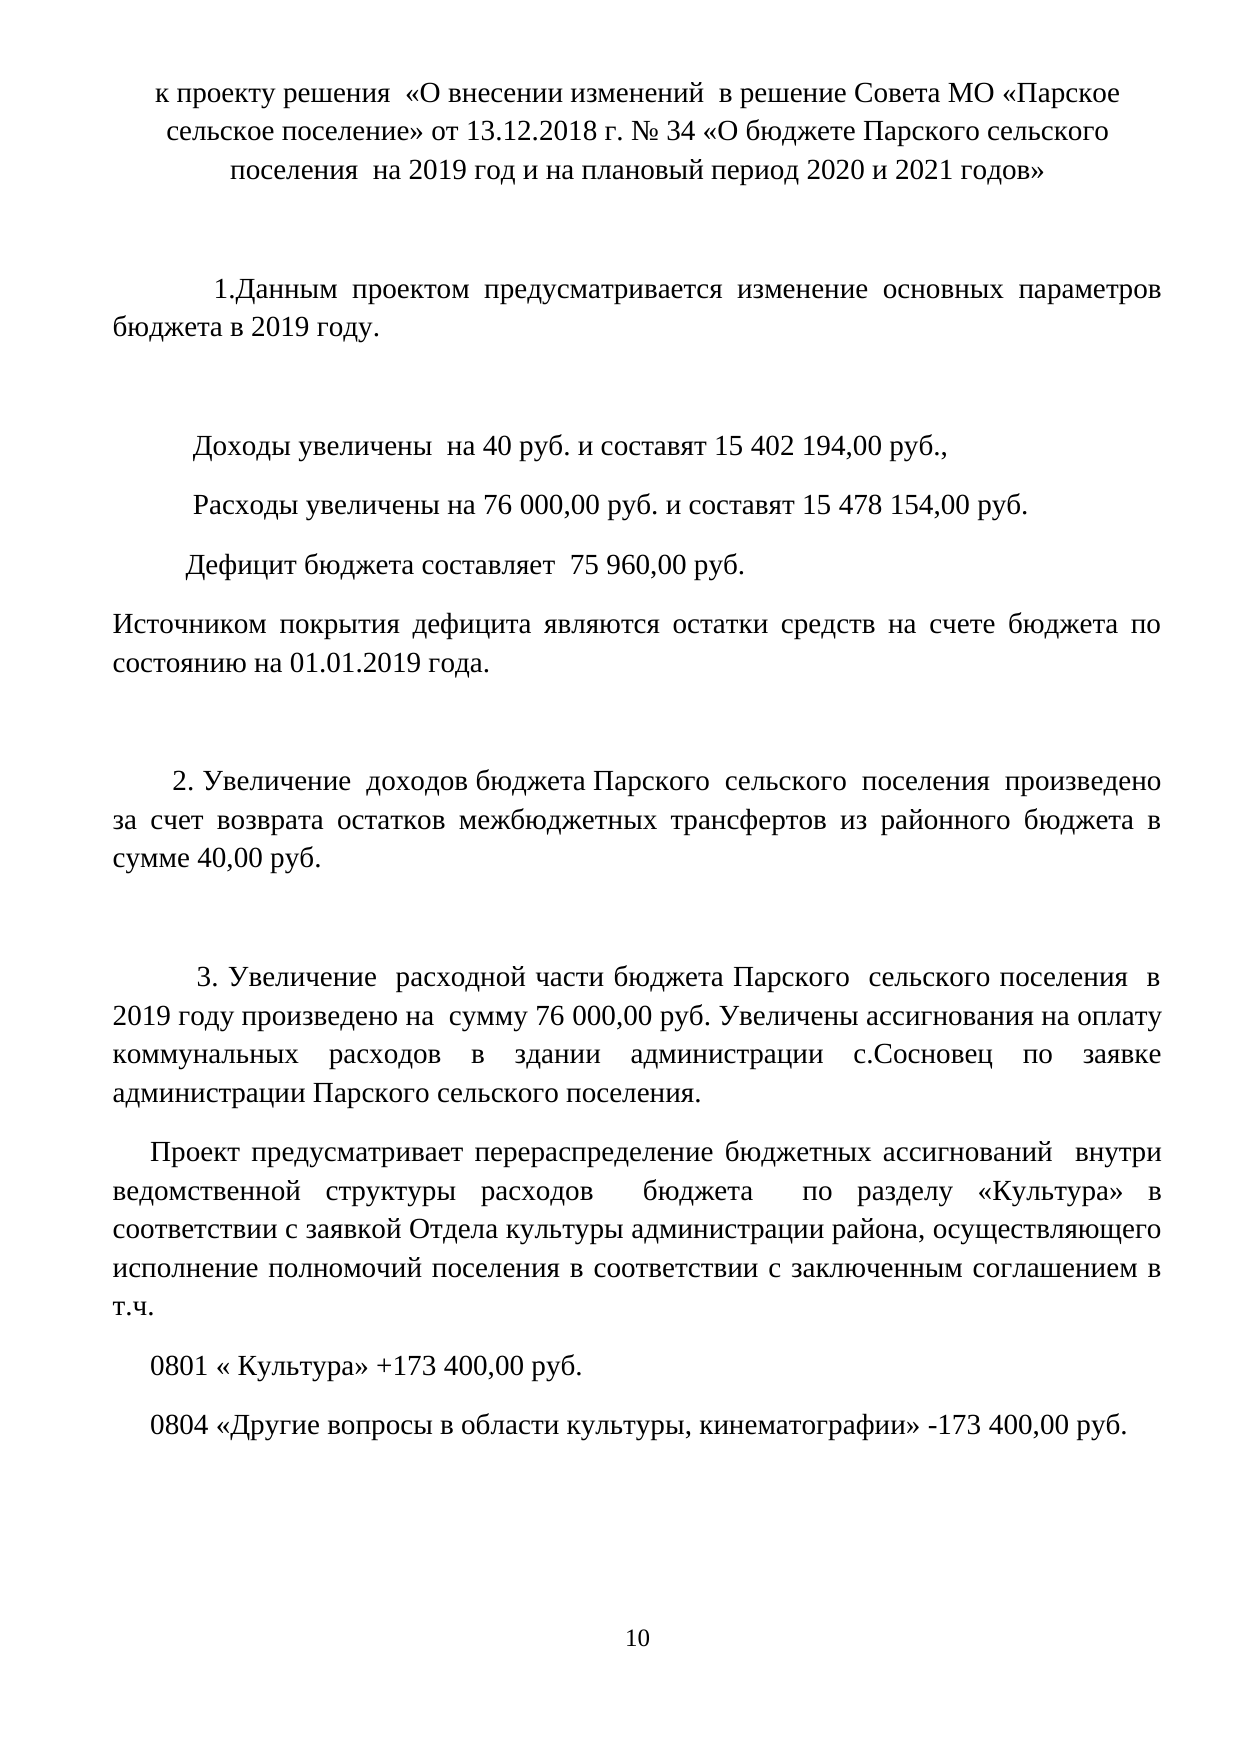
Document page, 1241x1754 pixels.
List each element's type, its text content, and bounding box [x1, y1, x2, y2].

text к проекту решения «О внесении изменений в решение Совета МО «Парское сельское поселение» от 13.12.2018 г. № 34 «О бюджете Парского сельского поселения на 2019 год и на плановый период 2020 и 2021 годов» [112, 75, 1162, 186]
text Расходы увеличены на 76 000,00 руб. и составят 15 478 154,00 руб. [112, 487, 1162, 521]
text Проект предусматривает перераспределение бюджетных ассигнований внутри ведомственной структуры расходов бюджета по разделу «Культура» в соответствии с заявкой Отдела культуры администрации района, осуществляющего исполнение полномочий поселения в соответствии с заключенным соглашением в т.ч. [112, 1134, 1162, 1322]
text 3. Увеличение расходной части бюджета Парского сельского поселения в 2019 году произведено на сумму 76 000,00 руб. Увеличены ассигнования на оплату коммунальных расходов в здании администрации с.Сосновец по заявке администрации Парского сельского поселения. [112, 959, 1162, 1108]
text Дефицит бюджета составляет 75 960,00 руб. [112, 547, 1162, 580]
text 0804 «Другие вопросы в области культуры, кинематографии» -173 400,00 руб. [150, 1407, 1162, 1441]
text 0801 « Культура» +173 400,00 руб. [150, 1348, 1162, 1381]
text Доходы увеличены на 40 руб. и составят 15 402 194,00 руб., [112, 428, 1162, 462]
text 2. Увеличение доходов бюджета Парского сельского поселения произведено за счет возврата остатков межбюджетных трансфертов из районного бюджета в сумме 40,00 руб. [112, 763, 1162, 874]
text 1.Данным проектом предусматривается изменение основных параметров бюджета в 2019 году. [112, 271, 1162, 343]
text Источником покрытия дефицита являются остатки средств на счете бюджета по состоянию на 01.01.2019 года. [112, 606, 1162, 678]
